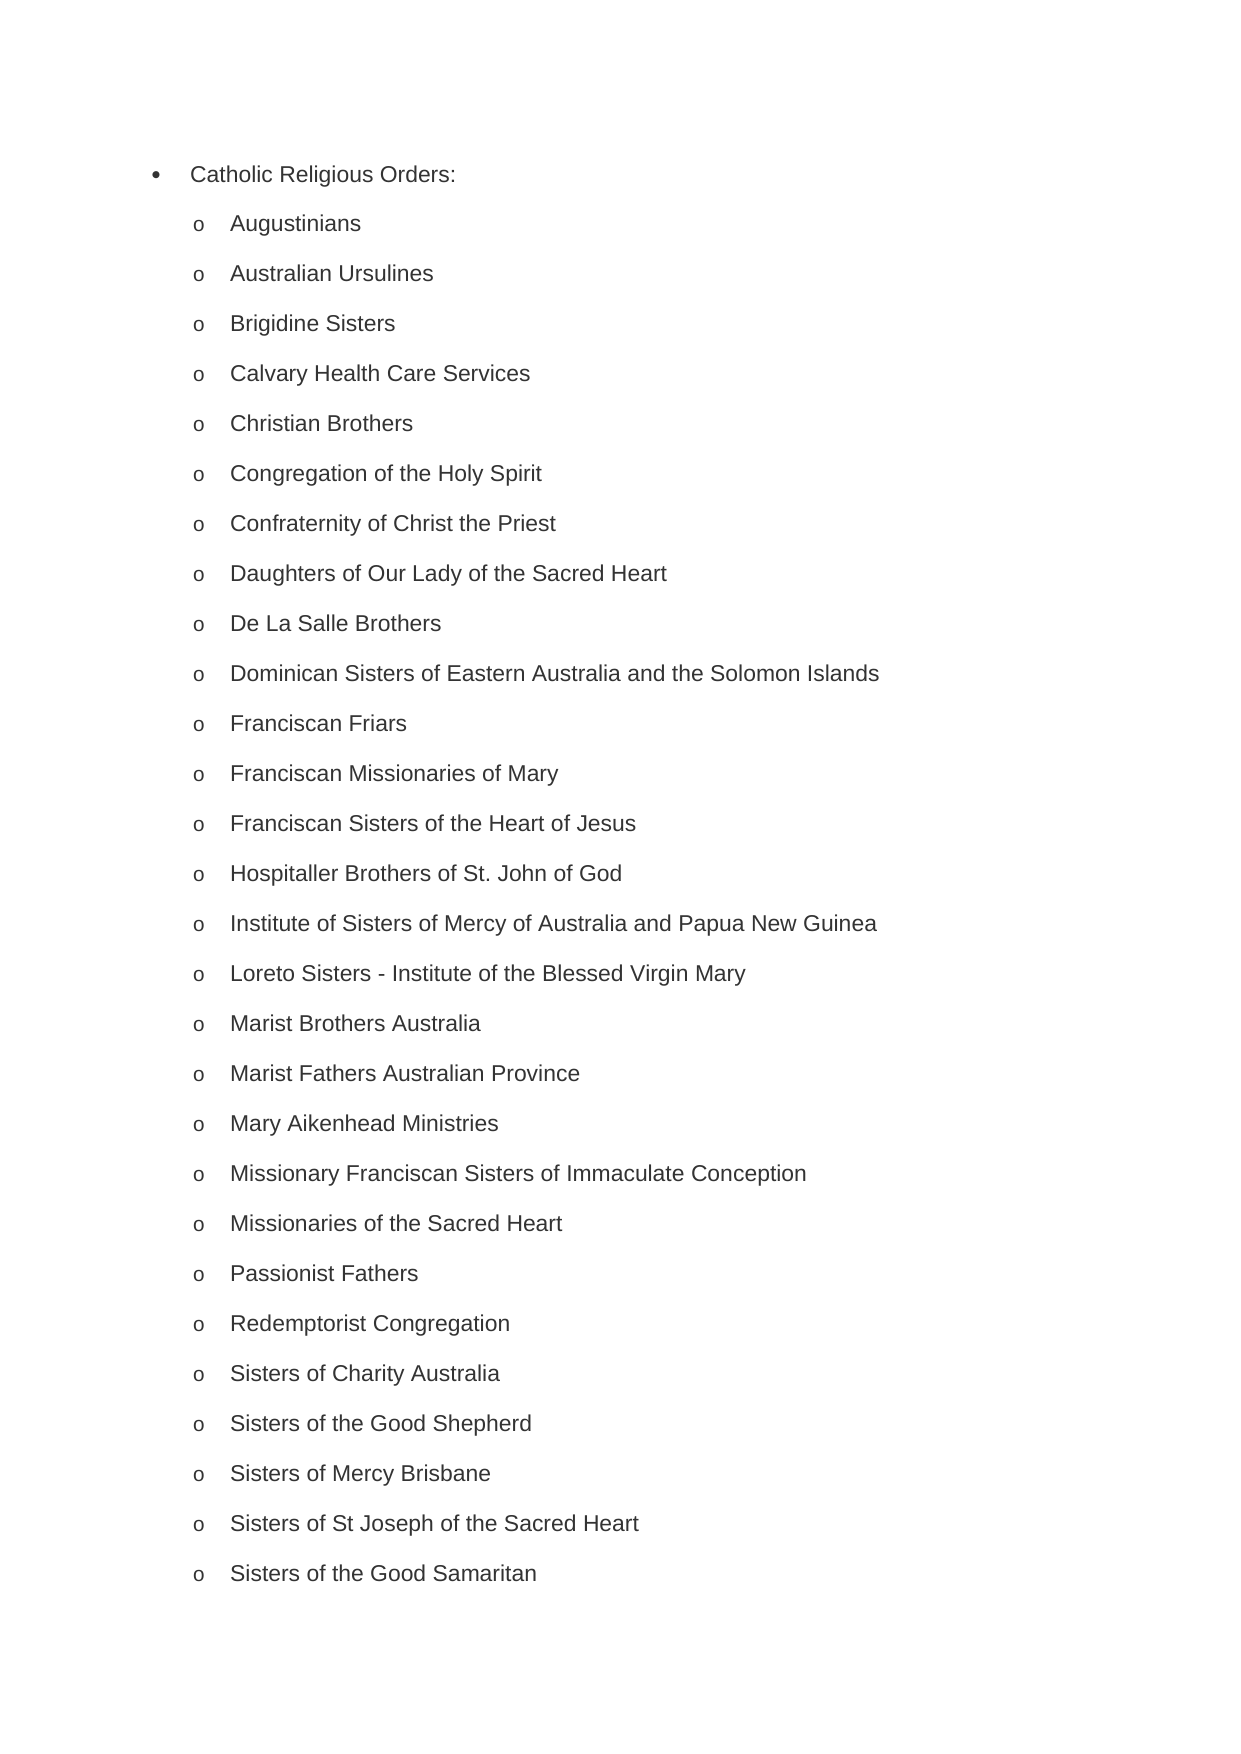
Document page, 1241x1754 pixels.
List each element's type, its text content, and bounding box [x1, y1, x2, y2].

list Loreto Sisters - Institute of the Blessed Virgin Mary [192, 950, 1090, 987]
list Dominican Sisters of Eastern Australia and the Solomon Islands [192, 650, 1090, 687]
list De La Salle Brothers [192, 600, 1090, 637]
list Franciscan Friars [192, 700, 1090, 737]
list Sisters of St Joseph of the Sacred Heart [192, 1500, 1090, 1537]
list Brigidine Sisters [192, 300, 1090, 337]
list Congregation of the Holy Spirit [192, 450, 1090, 487]
list Augustinians [192, 200, 1090, 237]
list Institute of Sisters of Mercy of Australia and Papua New Guinea [192, 900, 1090, 937]
list Sisters of the Good Samaritan [192, 1550, 1090, 1587]
list Sisters of the Good Shepherd [192, 1400, 1090, 1437]
list Sisters of Charity Australia [192, 1350, 1090, 1387]
list Sisters of Mercy Brisbane [192, 1450, 1090, 1487]
list Missionary Franciscan Sisters of Immaculate Conception [192, 1150, 1090, 1187]
list Catholic Religious Orders: [152, 150, 1090, 187]
list Mary Aikenhead Ministries [192, 1100, 1090, 1137]
list Franciscan Missionaries of Mary [192, 750, 1090, 787]
list Hospitaller Brothers of St. John of God [192, 850, 1090, 887]
list Australian Ursulines [192, 250, 1090, 287]
list Redemptorist Congregation [192, 1300, 1090, 1337]
list Daughters of Our Lady of the Sacred Heart [192, 550, 1090, 587]
list Calvary Health Care Services [192, 350, 1090, 387]
list Missionaries of the Sacred Heart [192, 1200, 1090, 1237]
list Marist Fathers Australian Province [192, 1050, 1090, 1087]
list Christian Brothers [192, 400, 1090, 437]
list Confraternity of Christ the Priest [192, 500, 1090, 537]
list Marist Brothers Australia [192, 1000, 1090, 1037]
list Franciscan Sisters of the Heart of Jesus [192, 800, 1090, 837]
list Passionist Fathers [192, 1250, 1090, 1287]
